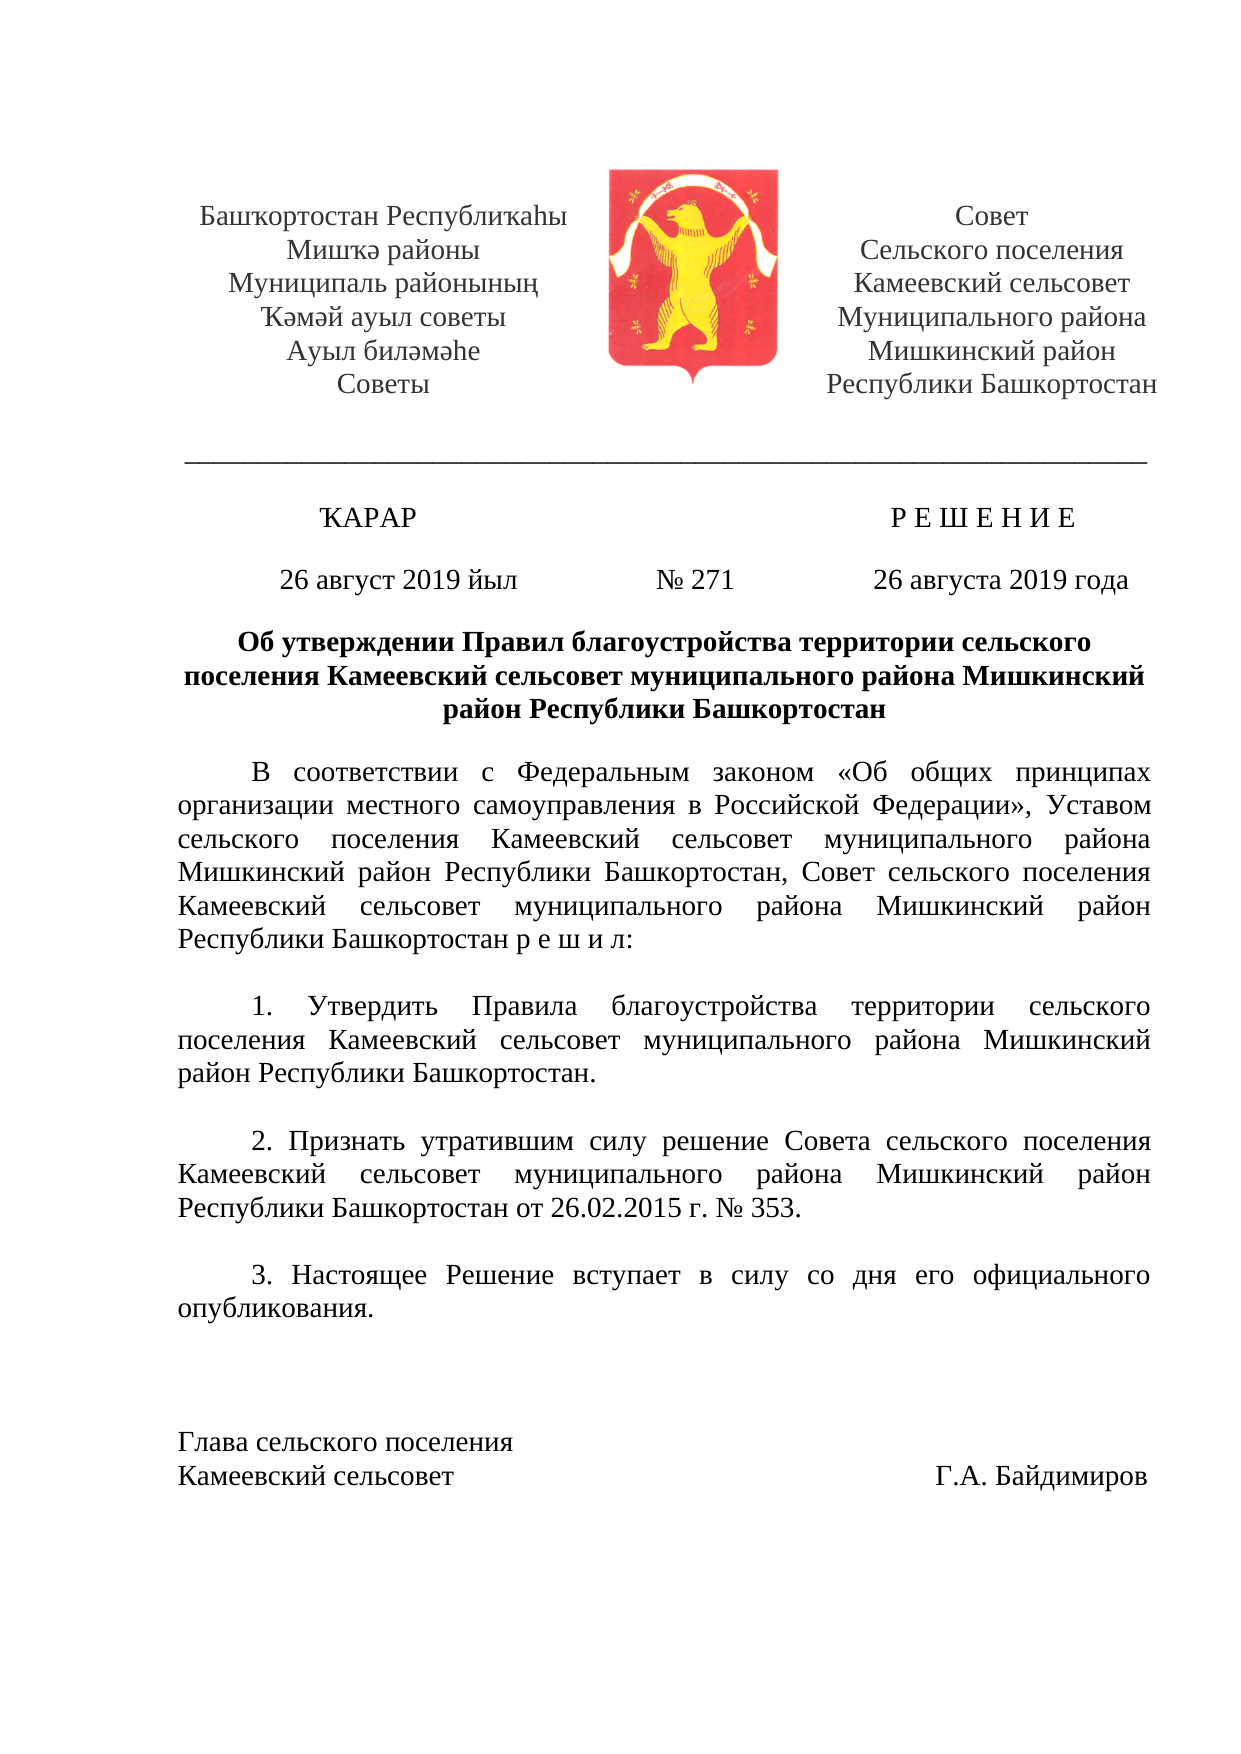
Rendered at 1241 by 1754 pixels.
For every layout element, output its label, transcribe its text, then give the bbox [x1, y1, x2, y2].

table_header Совет Сельского поселения Камеевский сельсовет Муниципального района Мишкинский район Республики Башкортостан [802, 165, 1181, 433]
table_header Башҡортостан Республиҡаhы Мишҡә районы Муниципаль районының Ҡәмәй ауыл советы Ауыл биләмәhе Советы [177, 165, 589, 433]
text Глава сельского поселения [177, 1424, 1152, 1458]
text 2. Признать утратившим силу решение Совета сельского поселения Камеевский сельсовет муниципального района Мишкинский район Республики Башкортостан от 26.02.2015 г. № 353. [177, 1123, 1152, 1223]
picture [600, 165, 790, 390]
text 1. Утвердить Правила благоустройства территории сельского поселения Камеевский сельсовет муниципального района Мишкинский район Республики Башкортостан. [177, 988, 1152, 1089]
text __________________________________________________________________ [177, 433, 1152, 467]
text Камеевский сельсовет Г.А. Байдимиров [177, 1458, 1152, 1492]
text 26 август 2019 йыл № 271 26 августа 2019 года [177, 562, 1152, 596]
text ҠАРАР Р Е Ш Е Н И Е [177, 500, 1152, 534]
text Об утверждении Правил благоустройства территории сельского поселения Камеевский сельсовет муниципального района Мишкинский район Республики Башкортостан [177, 624, 1152, 725]
table_header [589, 165, 802, 433]
text 3. Настоящее Решение вступает в силу со дня его официального опубликования. [177, 1257, 1152, 1324]
text В соответствии с Федеральным законом «Об общих принципах организации местного самоуправления в Российской Федерации», Уставом сельского поселения Камеевский сельсовет муниципального района Мишкинский район Республики Башкортостан, Совет сельского поселения Камеевский сельсовет муниципального района Мишкинский район Республики Башкортостан р е ш и л: [177, 754, 1152, 955]
